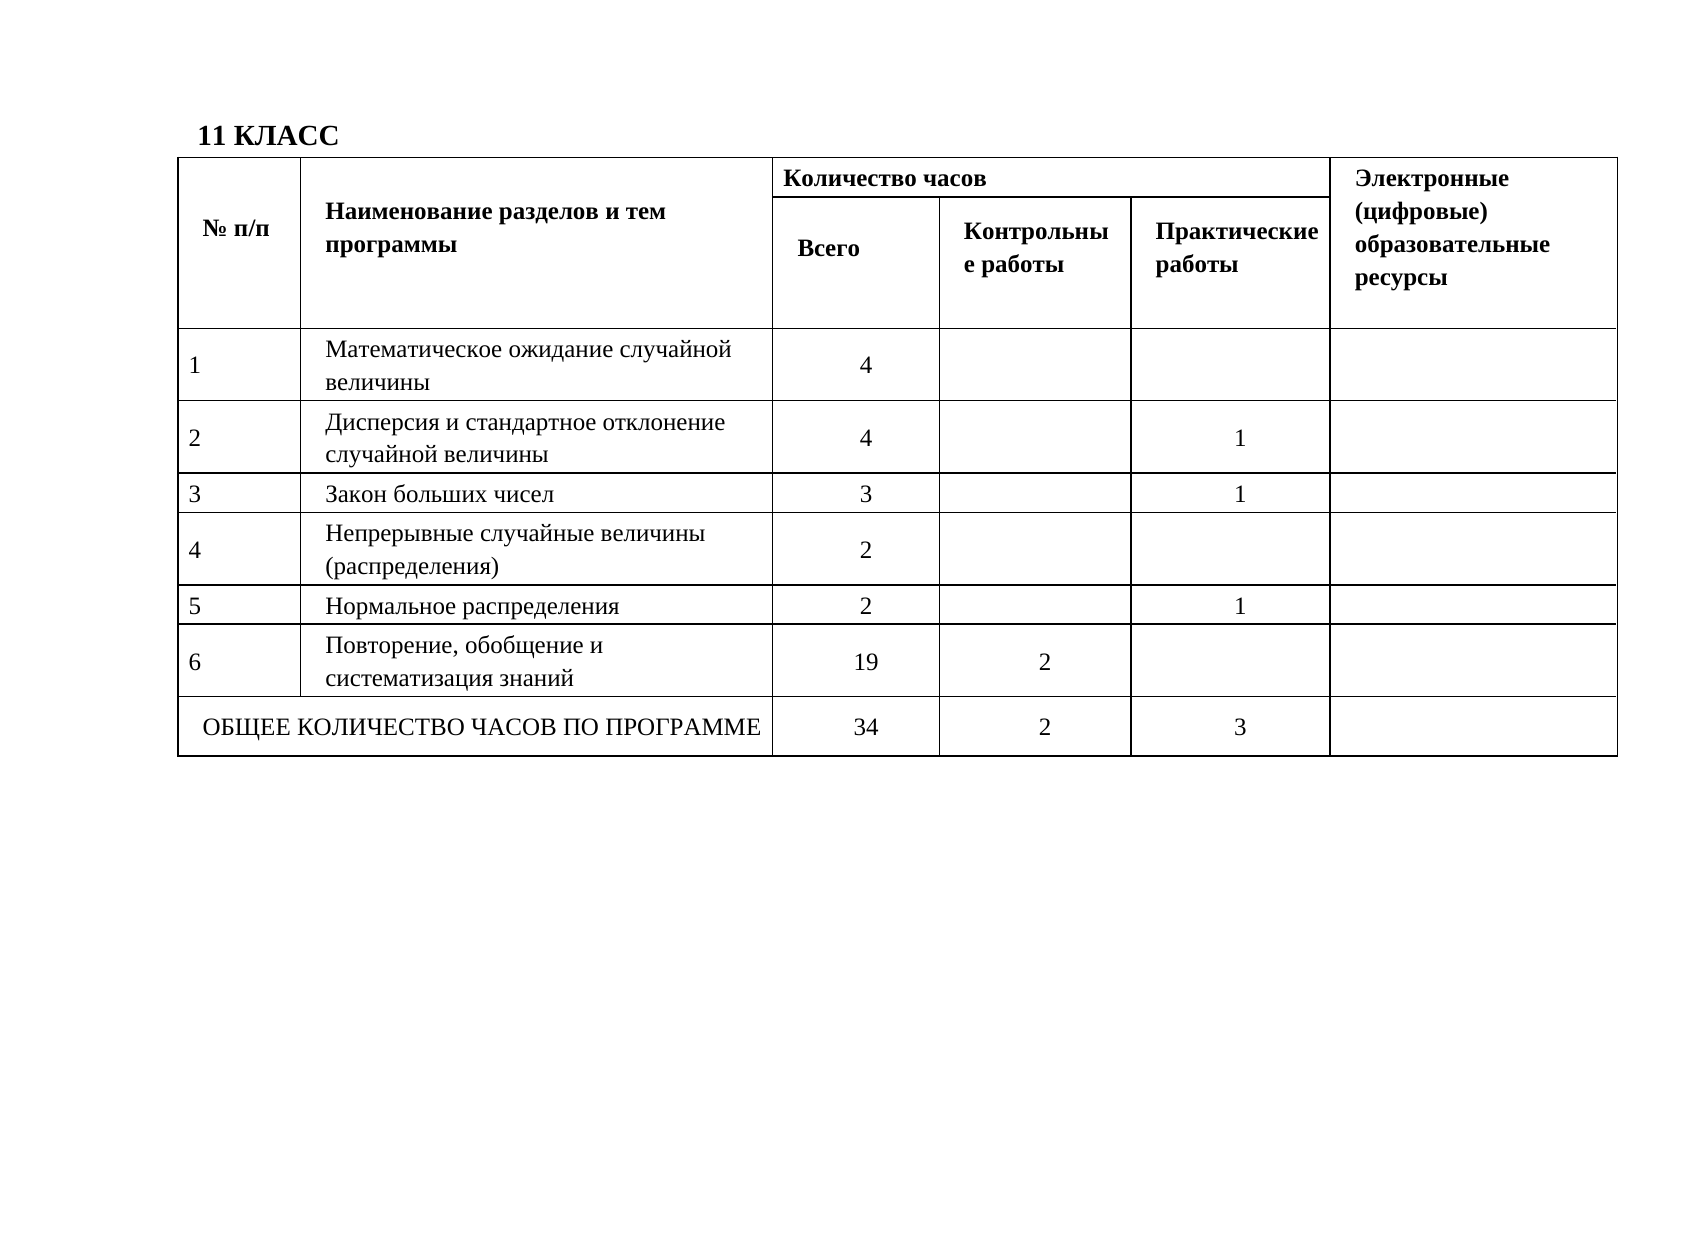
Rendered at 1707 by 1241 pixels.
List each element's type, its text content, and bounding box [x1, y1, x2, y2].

table_cell [1132, 329, 1329, 400]
table_cell 2 [773, 586, 939, 623]
table_cell 3 [773, 474, 939, 512]
table_cell 1 [1132, 401, 1329, 472]
table_cell 19 [773, 625, 939, 696]
table_cell ОБЩЕЕ КОЛИЧЕСТВО ЧАСОВ ПО ПРОГРАММЕ [179, 697, 772, 755]
table_cell 2 [940, 625, 1130, 696]
table_cell [940, 329, 1130, 400]
table_header Электронные (цифровые) образовательные ресурсы [1331, 158, 1617, 327]
table_cell 5 [179, 586, 300, 623]
table_cell Повторение, обобщение и систематизация знаний [301, 625, 772, 696]
table_cell Непрерывные случайные величины (распределения) [301, 513, 772, 584]
table_cell Нормальное распределения [301, 586, 772, 623]
table_cell 3 [1132, 697, 1329, 755]
table_cell [940, 401, 1130, 472]
table_cell [940, 513, 1130, 584]
table_cell 1 [1132, 474, 1329, 512]
table_cell [1132, 513, 1329, 584]
table_cell Всего [773, 198, 939, 327]
table_cell 2 [773, 513, 939, 584]
table_cell 4 [179, 513, 300, 584]
table_cell 2 [940, 697, 1130, 755]
table_cell 4 [773, 329, 939, 400]
table_cell Дисперсия и стандартное отклонение случайной величины [301, 401, 772, 472]
table_cell [1331, 696, 1617, 755]
table_cell Математическое ожидание случайной величины [301, 329, 772, 400]
table_cell Контрольные работы [940, 198, 1130, 327]
table_header № п/п [179, 158, 300, 327]
table_cell 1 [1132, 586, 1329, 623]
table_cell 2 [179, 401, 300, 472]
table_cell 1 [179, 329, 300, 400]
table_cell [1331, 400, 1617, 472]
table_cell [1331, 512, 1617, 584]
table_cell Практические работы [1132, 198, 1329, 327]
table_cell [1331, 623, 1617, 696]
table_cell [1132, 625, 1329, 696]
table_cell [940, 586, 1130, 623]
table_header Количество часов [773, 158, 1329, 196]
table_cell 6 [179, 625, 300, 696]
table_cell [1331, 584, 1617, 623]
table_header Наименование разделов и тем программы [301, 158, 772, 327]
table_cell Закон больших чисел [301, 474, 772, 512]
table_cell 34 [773, 697, 939, 755]
table_cell 4 [773, 401, 939, 472]
text 11 КЛАСС [190, 118, 1618, 152]
table_cell [1331, 472, 1617, 512]
table_cell [1331, 328, 1617, 400]
table_cell [940, 474, 1130, 512]
table_cell 3 [179, 474, 300, 512]
